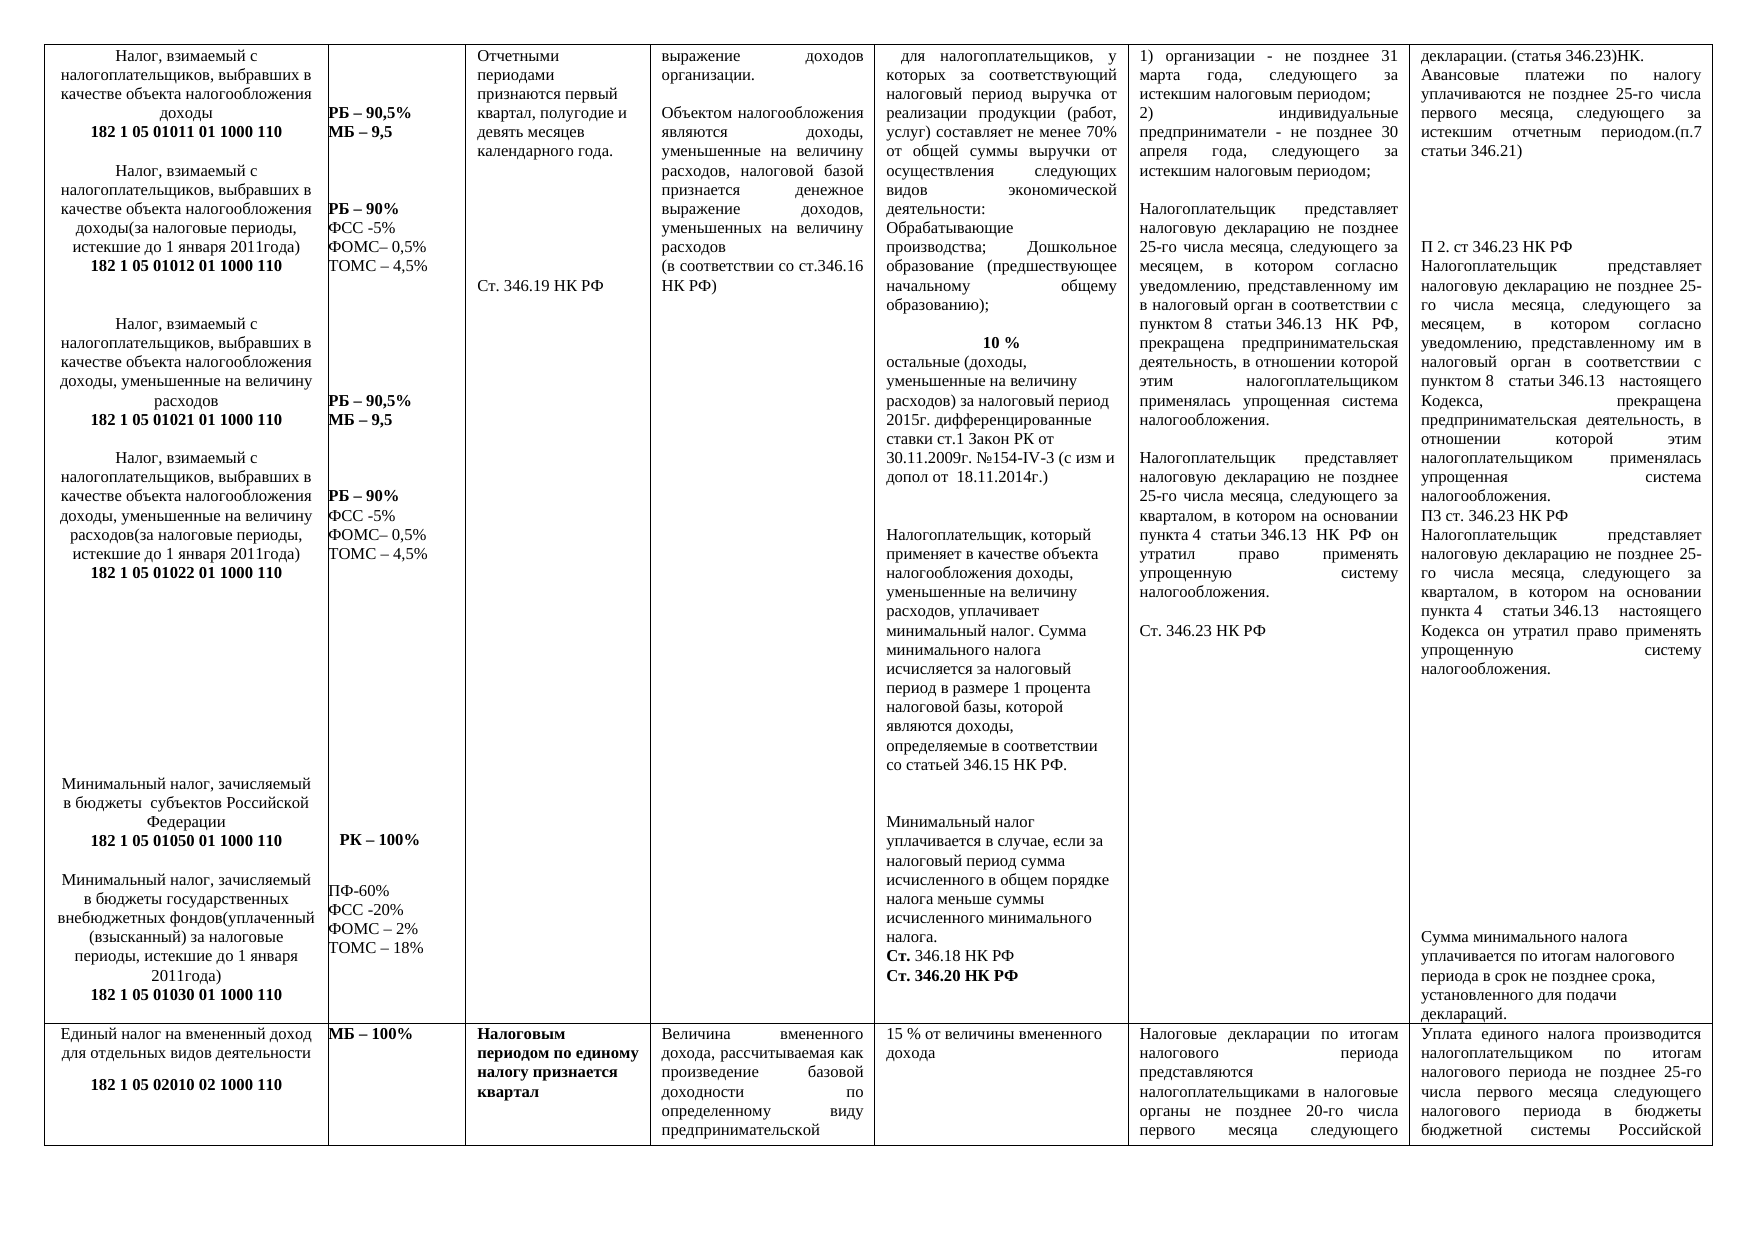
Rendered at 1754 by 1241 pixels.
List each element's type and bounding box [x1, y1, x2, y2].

table_cell [466, 1024, 650, 1145]
table_cell [329, 1024, 465, 1145]
table_cell [45, 1024, 328, 1145]
table_cell [875, 1024, 1128, 1145]
table_cell [1129, 45, 1409, 1023]
table_cell [651, 1024, 874, 1145]
table_cell [651, 45, 874, 1023]
table_cell [1410, 45, 1712, 1023]
table_cell [875, 45, 1128, 1023]
table_cell [1410, 1024, 1712, 1145]
table_cell [45, 45, 328, 1023]
table_cell [329, 45, 465, 1023]
table_cell [466, 45, 650, 1023]
table_cell [1129, 1024, 1409, 1145]
